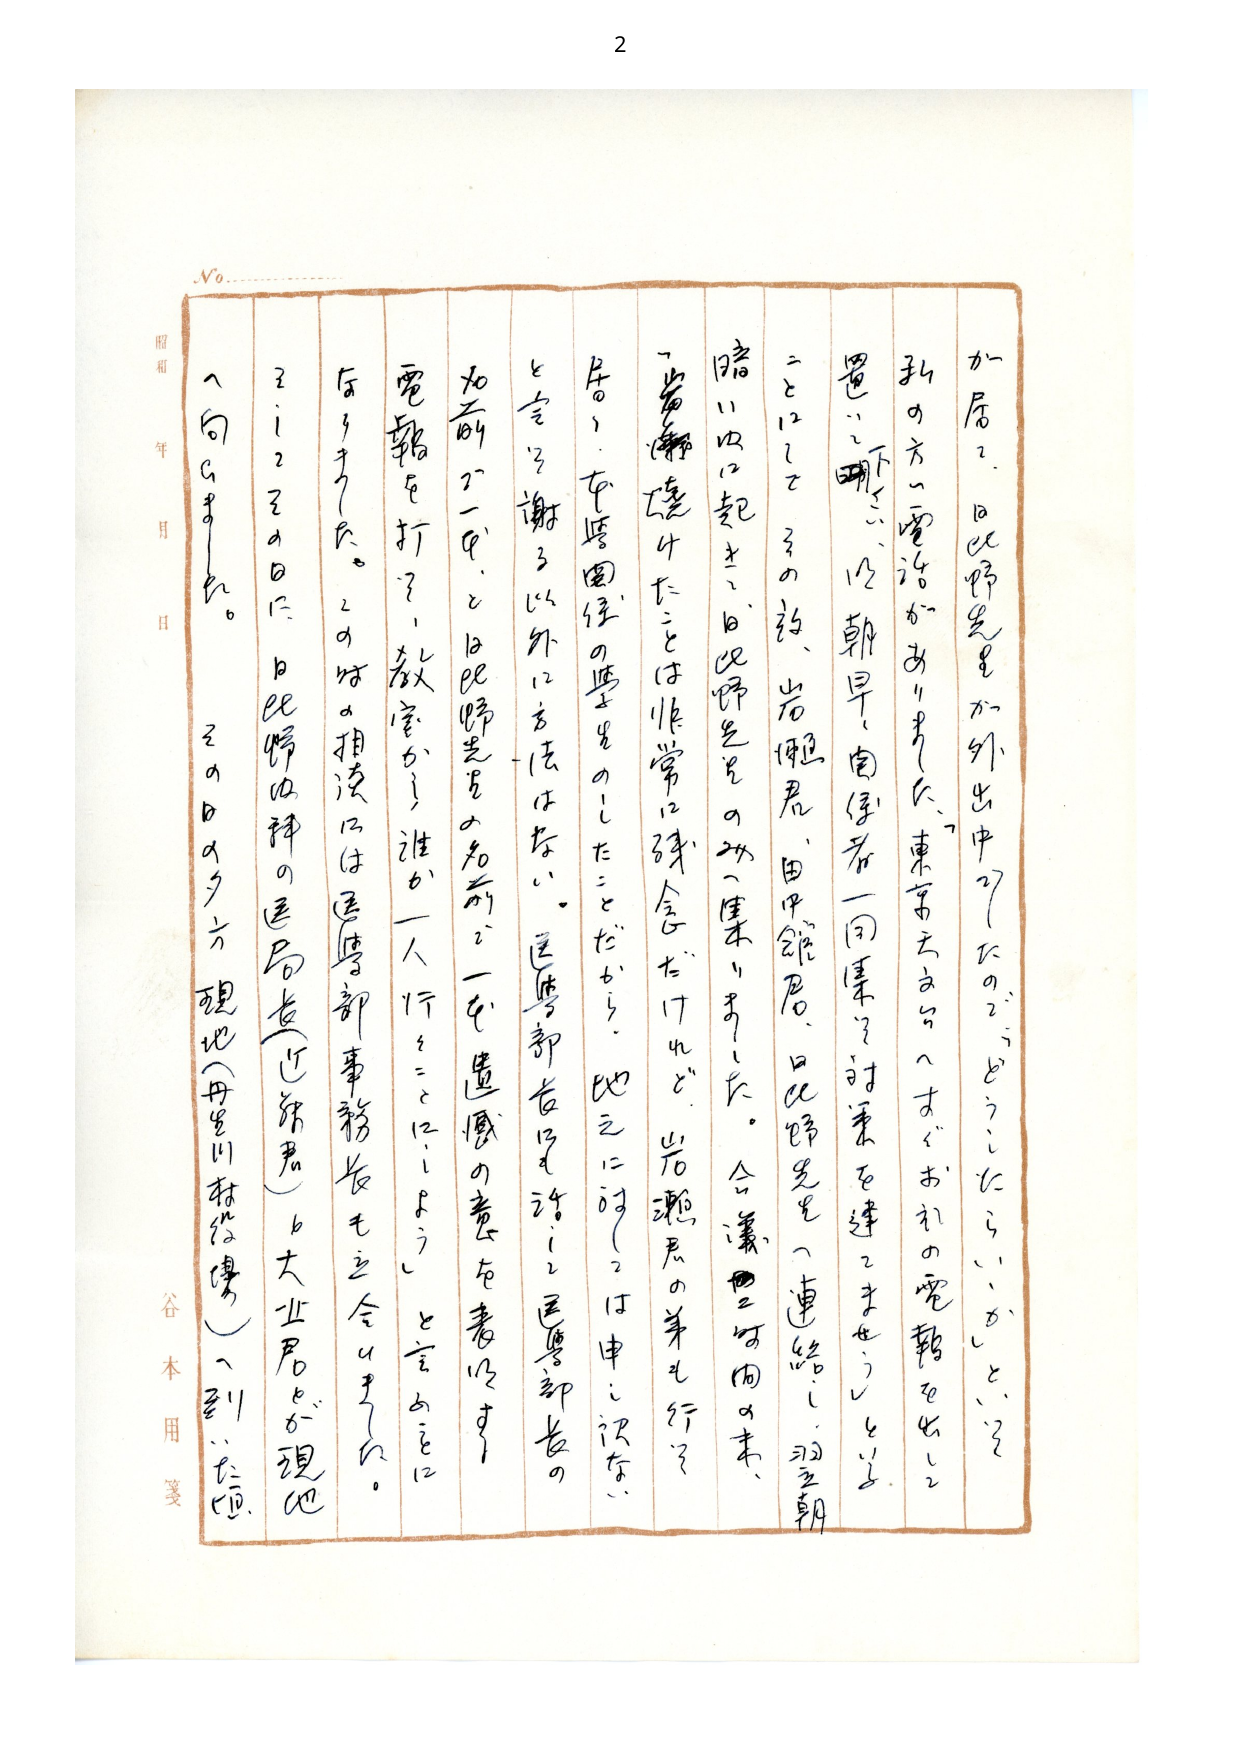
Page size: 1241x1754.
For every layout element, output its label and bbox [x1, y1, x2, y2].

picture [75, 89, 1149, 1665]
